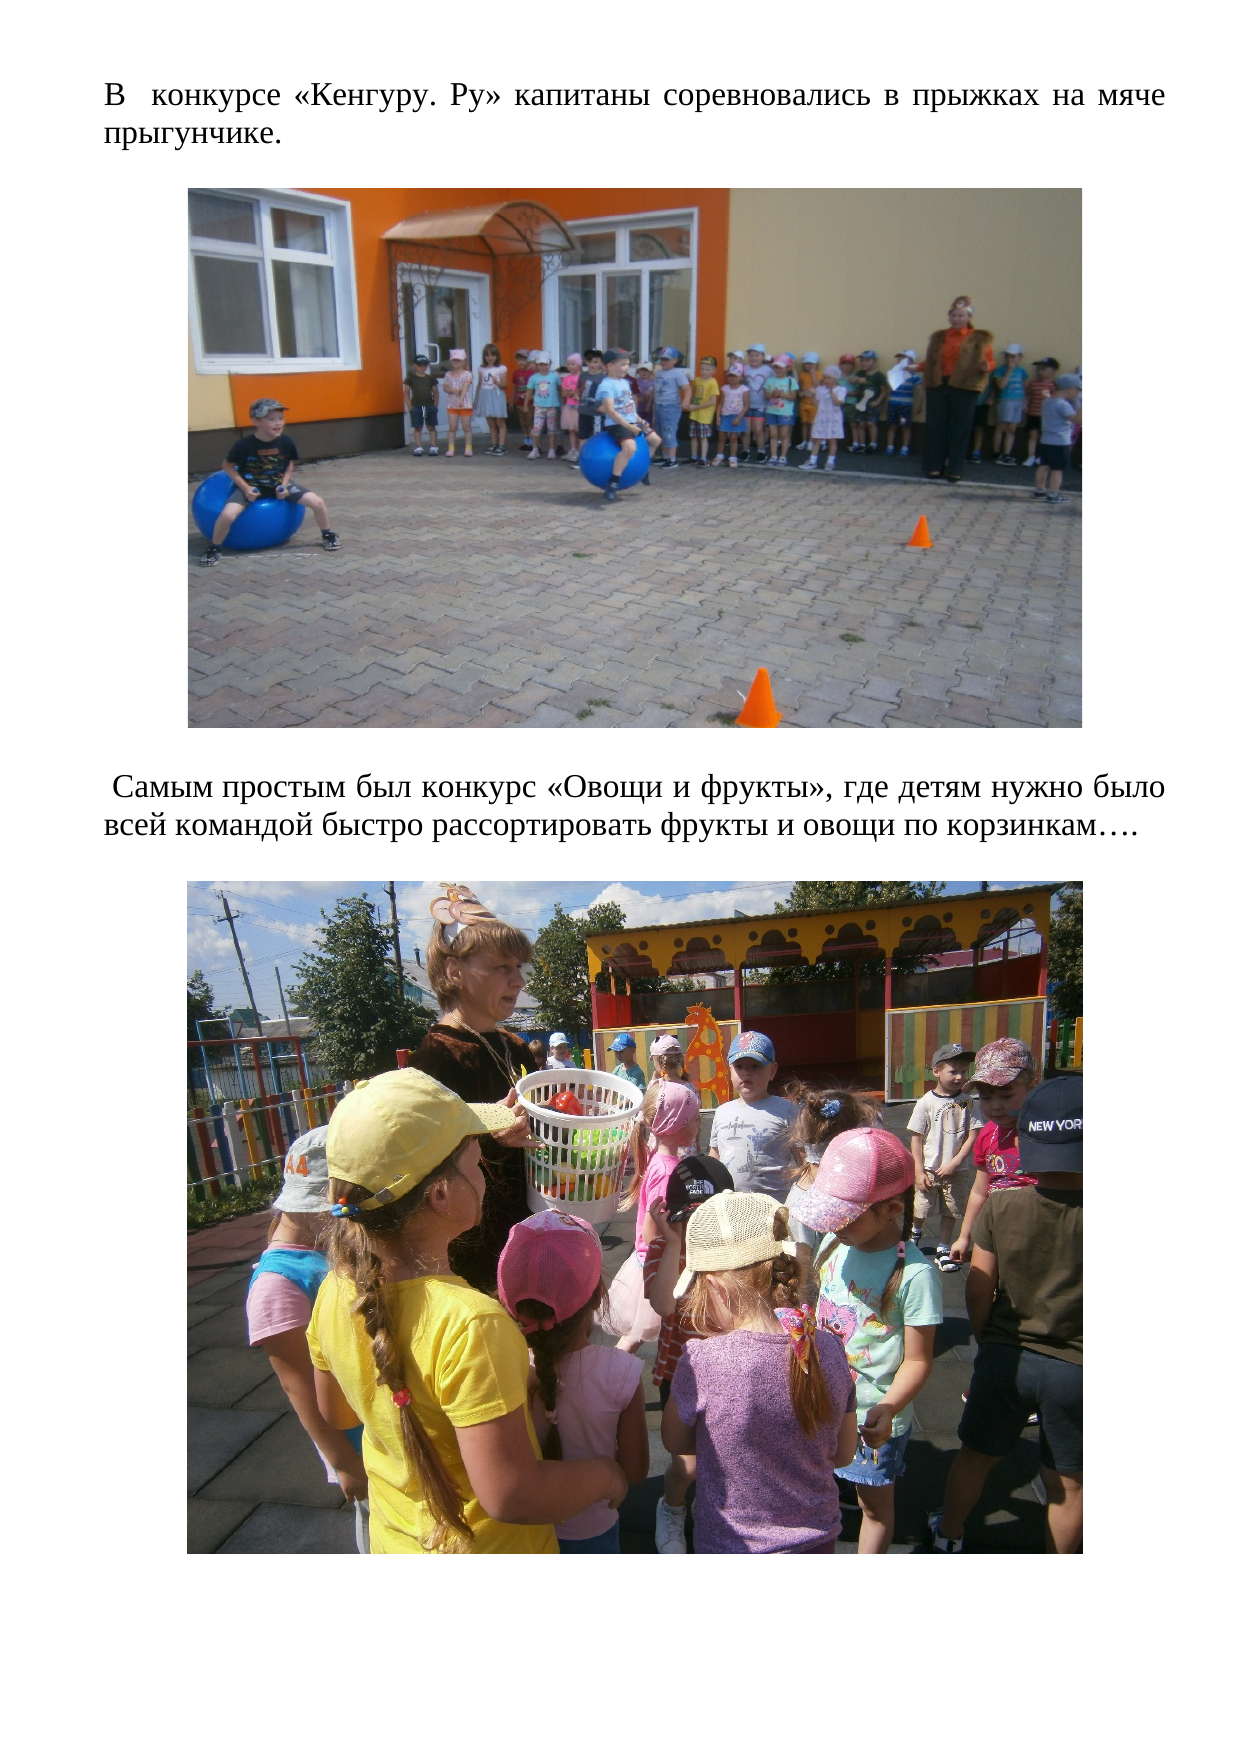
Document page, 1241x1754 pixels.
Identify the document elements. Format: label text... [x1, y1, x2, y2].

picture [187, 188, 1083, 728]
text Самым простым был конкурс «Овощи и фрукты», где детям нужно было всей командой быстро рассортировать фрукты и овощи по корзинкам…. [103, 766, 1167, 843]
picture [187, 881, 1083, 1554]
text В конкурсе «Кенгуру. Ру» капитаны соревновались в прыжках на мяче прыгунчике. [103, 74, 1167, 151]
